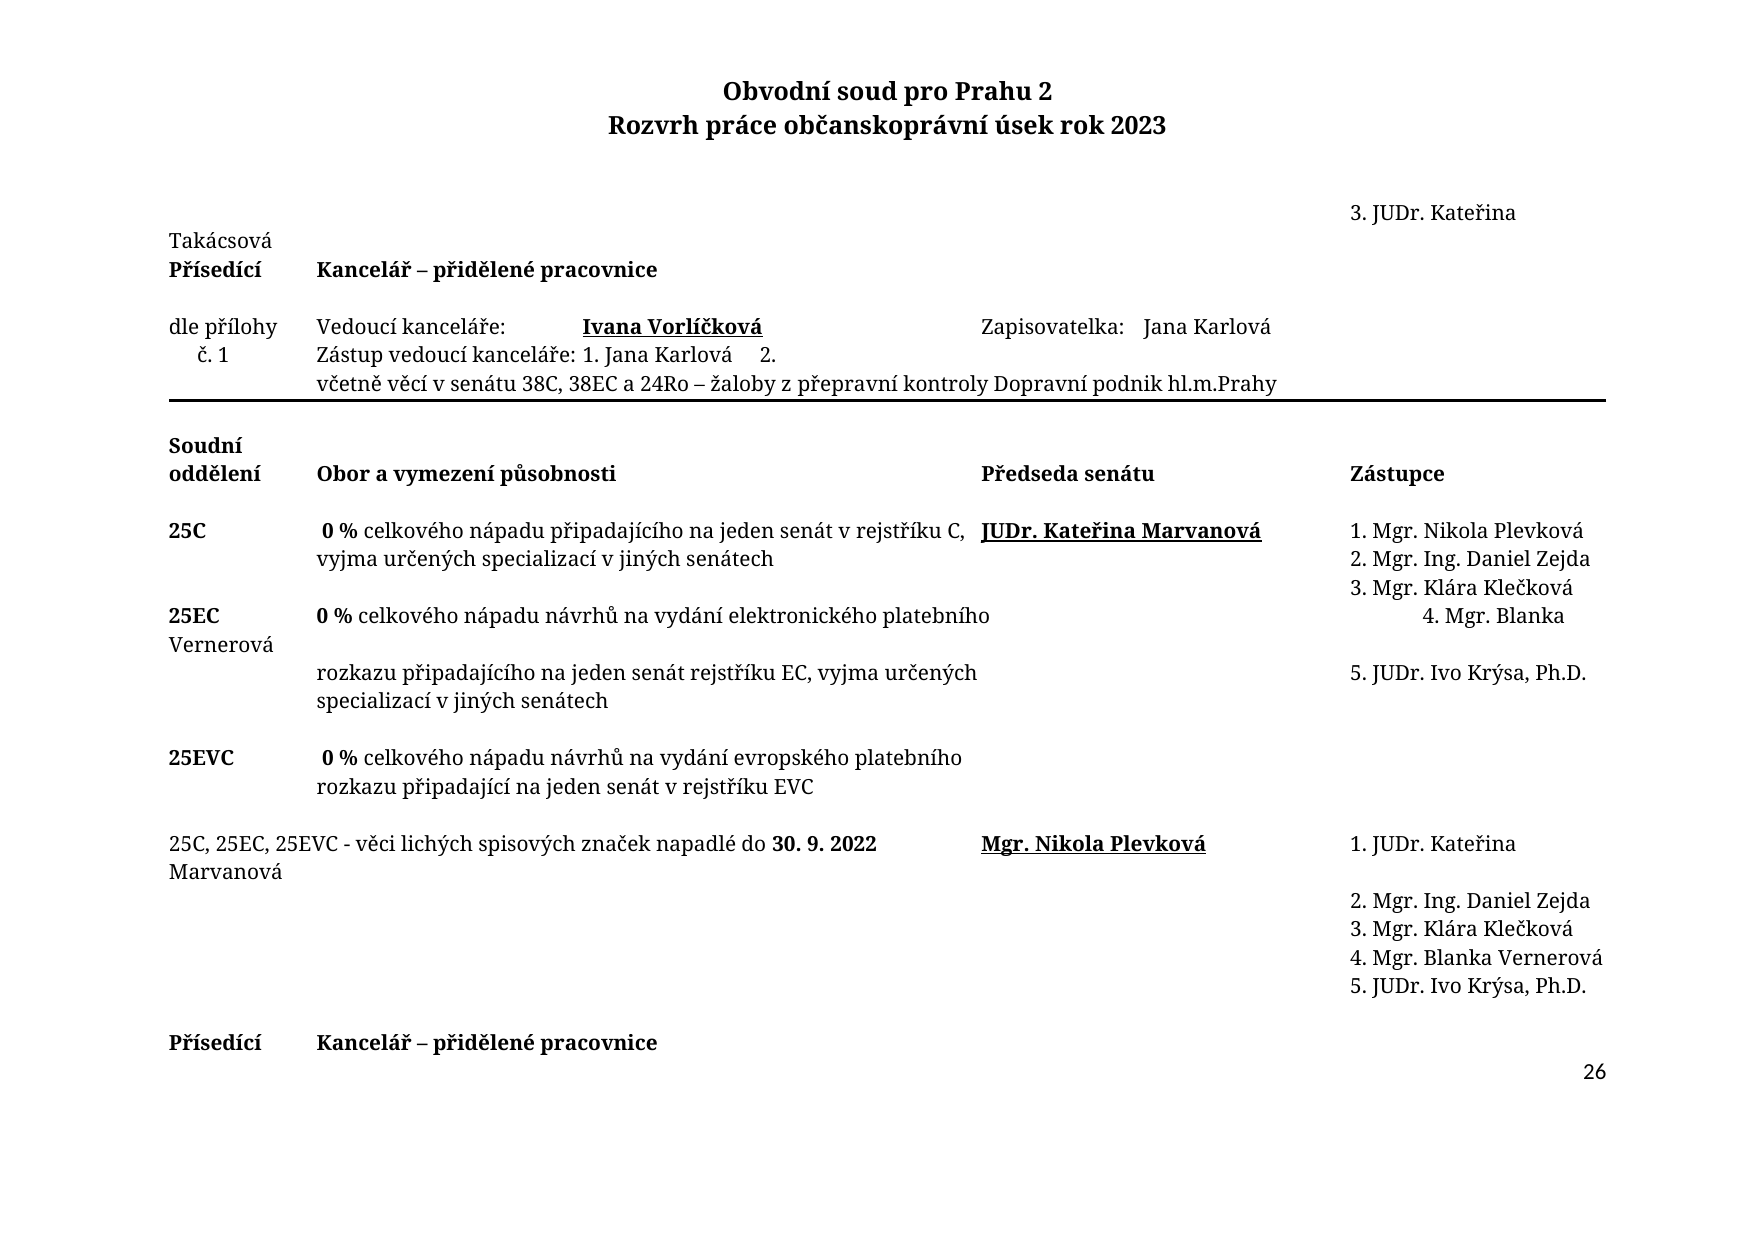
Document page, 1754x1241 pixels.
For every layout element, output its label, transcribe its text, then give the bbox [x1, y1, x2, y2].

text 2. Mgr. Ing. Daniel Zejda [169, 886, 1631, 914]
text 25EVC 0 % celkového nápadu návrhů na vydání evropského platebního [169, 743, 1606, 772]
text 25C, 25EC, 25EVC - věci lichých spisových značek napadlé do 30. 9. 2022 Mgr. Nikola Plevková 1. JUDr. Kateřina Marvanová [169, 829, 1606, 886]
text 3. JUDr. Kateřina Takácsová [169, 198, 1606, 255]
text 5. JUDr. Ivo Krýsa, Ph.D. [169, 971, 1606, 999]
text včetně věcí v senátu 38C, 38EC a 24Ro – žaloby z přepravní kontroly Dopravní podnik hl.m.Prahy [169, 369, 1606, 399]
text rozkazu připadajícího na jeden senát rejstříku EC, vyjma určených 5. JUDr. Ivo Krýsa, Ph.D. [169, 658, 1606, 687]
text oddělení Obor a vymezení působnosti Předseda senátu Zástupce [169, 459, 1606, 488]
text 25C 0 % celkového nápadu připadajícího na jeden senát v rejstříku C, JUDr. Kateřina Marvanová 1. Mgr. Nikola Plevková [169, 516, 1606, 544]
text Přísedící Kancelář – přidělené pracovnice [169, 255, 1606, 283]
text 3. Mgr. Klára Klečková [169, 914, 1606, 943]
text Přísedící Kancelář – přidělené pracovnice [169, 1028, 1606, 1056]
text č. 1 Zástup vedoucí kanceláře: 1. Jana Karlová 2. [169, 340, 1606, 369]
text specializací v jiných senátech [169, 687, 1606, 715]
text 25EC 0 % celkového nápadu návrhů na vydání elektronického platebního 4. Mgr. Blanka Vernerová [169, 601, 1606, 658]
text 4. Mgr. Blanka Vernerová [169, 943, 1606, 971]
text dle přílohy Vedoucí kanceláře: Ivana Vorlíčková Zapisovatelka: Jana Karlová [169, 312, 1606, 340]
text vyjma určených specializací v jiných senátech 2. Mgr. Ing. Daniel Zejda [169, 544, 1606, 573]
text 3. Mgr. Klára Klečková [169, 573, 1606, 601]
text Soudní [169, 431, 1606, 459]
text rozkazu připadající na jeden senát v rejstříku EVC [169, 772, 1606, 800]
